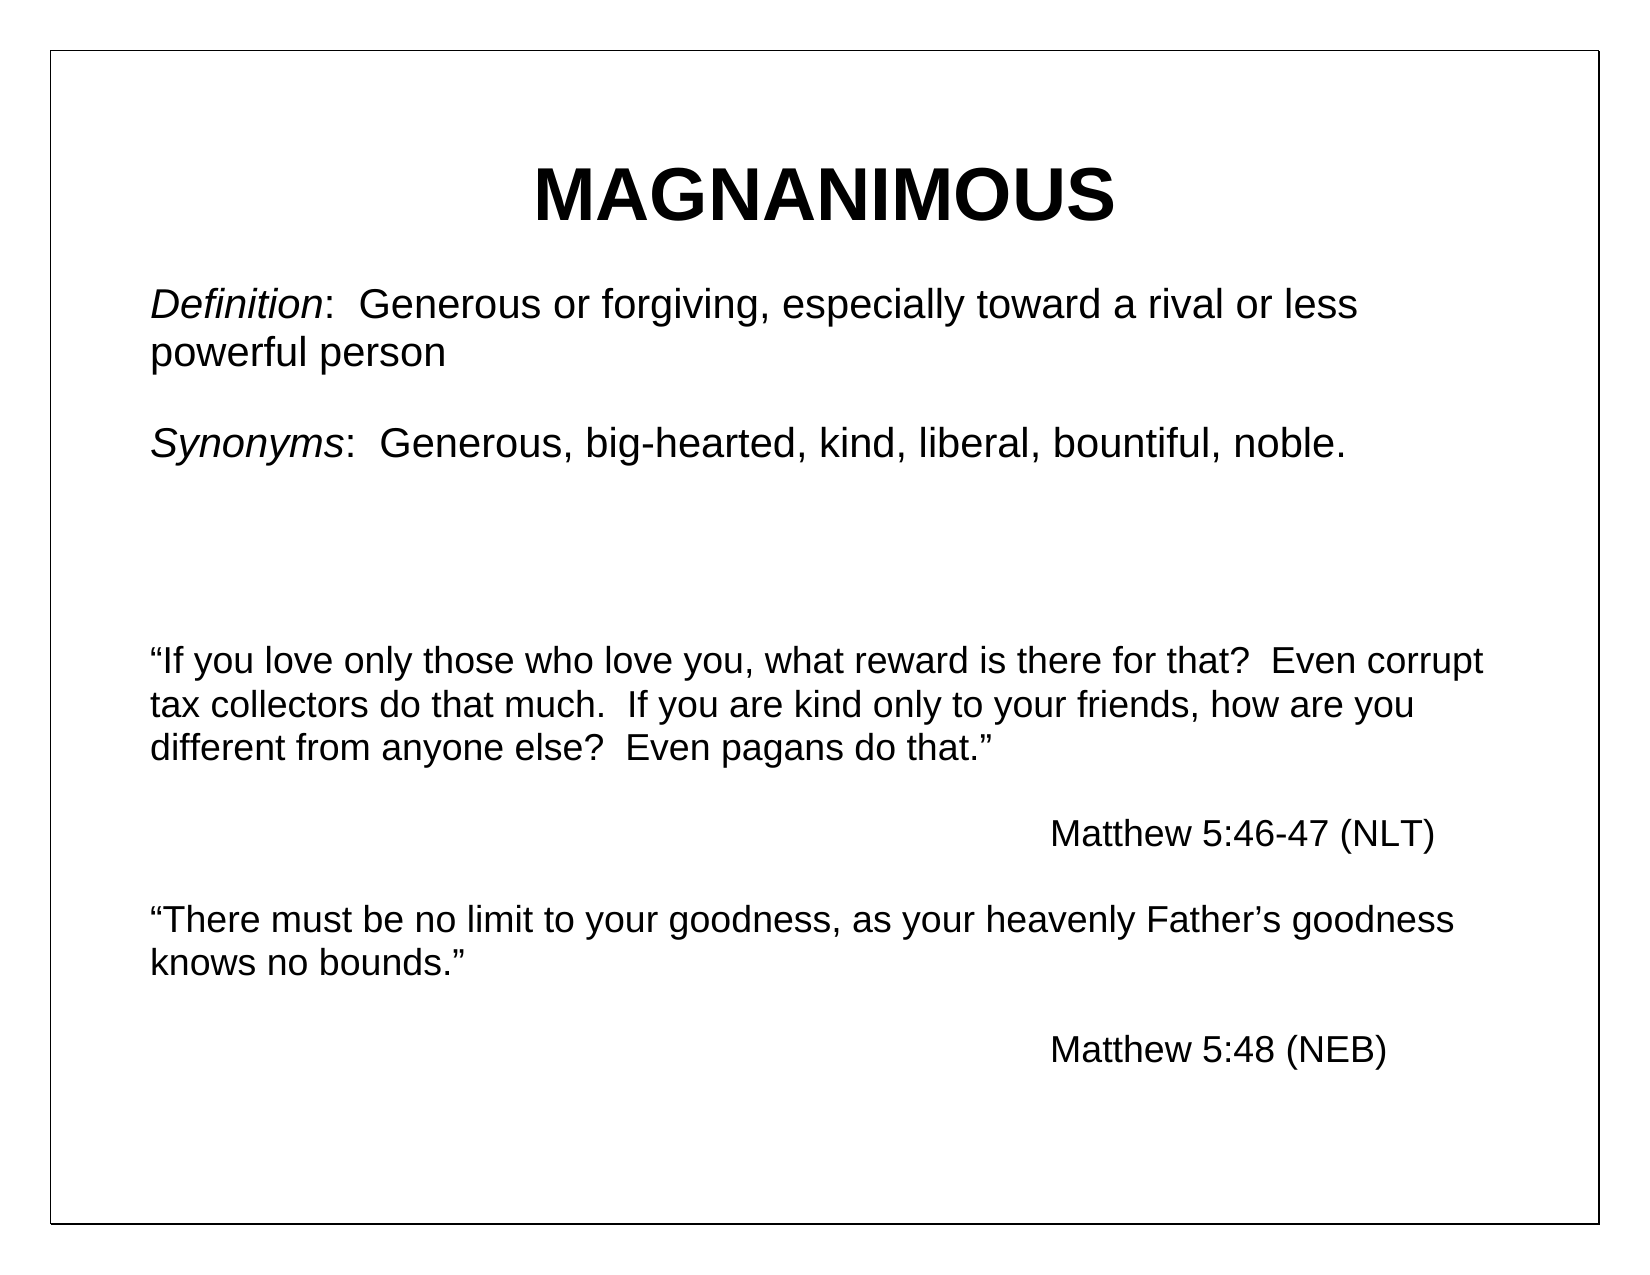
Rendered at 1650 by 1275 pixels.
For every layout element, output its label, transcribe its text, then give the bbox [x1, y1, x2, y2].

text Definition: Generous or forgiving, especially toward a rival or less powerful person [150, 279, 1499, 375]
text Matthew 5:48 (NEB) [975, 1027, 1499, 1070]
text Matthew 5:46-47 (NLT) [975, 811, 1499, 854]
text Synonyms: Generous, big-hearted, kind, liberal, bountiful, noble. [150, 418, 1499, 466]
text MAGNANIMOUS [150, 150, 1499, 236]
text “There must be no limit to your goodness, as your heavenly Father’s goodness knows no bounds.” [150, 897, 1499, 984]
text “If you love only those who love you, what reward is there for that? Even corrupt tax collectors do that much. If you are kind only to your friends, how are you different from anyone else? Even pagans do that.” [150, 639, 1499, 768]
